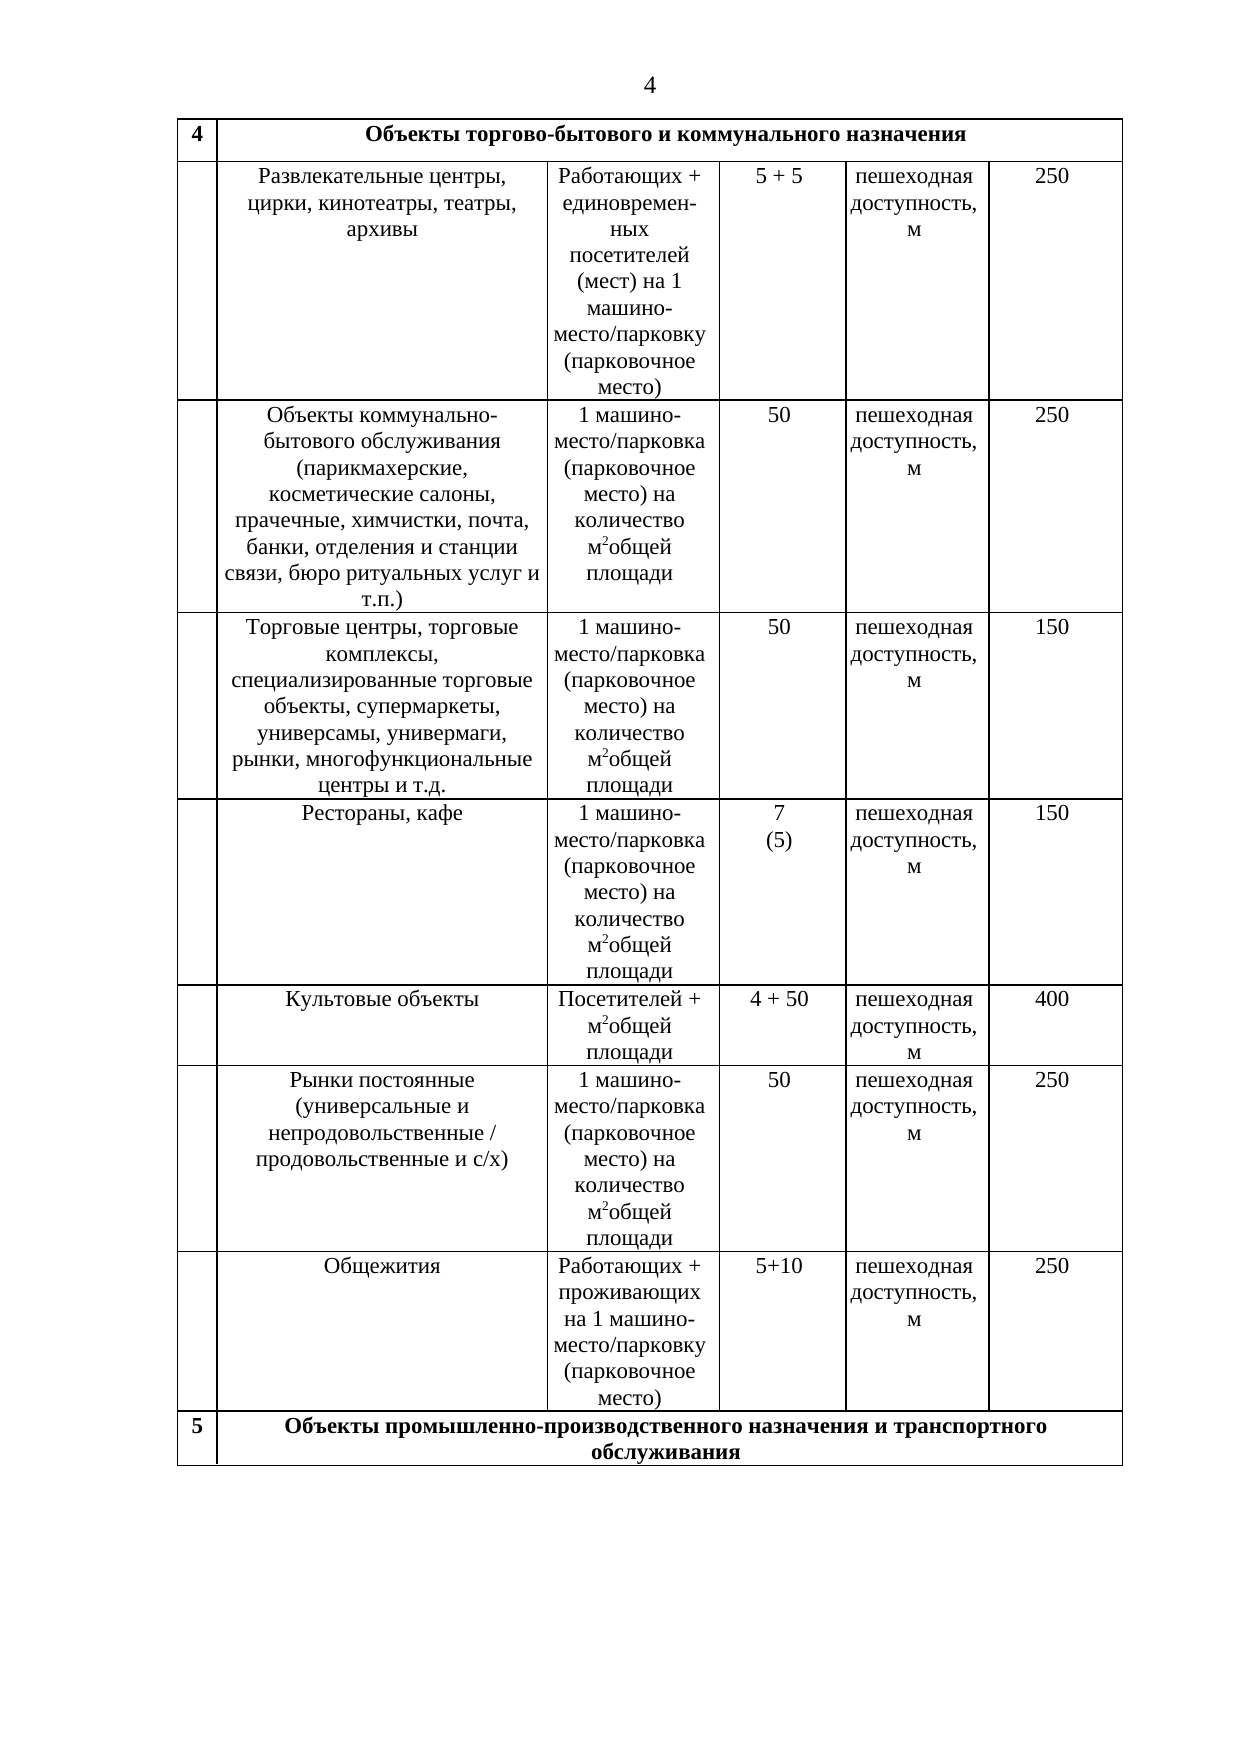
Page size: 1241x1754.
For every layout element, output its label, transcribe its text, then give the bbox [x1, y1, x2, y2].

table_cell 7 (5) [720, 800, 845, 984]
table_cell Рестораны, кафе [218, 800, 547, 984]
table_cell [178, 800, 216, 984]
table_cell пешеходная доступность, м [847, 162, 988, 399]
table_cell 4 [178, 120, 216, 161]
table_cell Объекты торгово-бытового и коммунального назначения [218, 120, 1122, 161]
table_cell 50 [720, 1066, 845, 1251]
table_cell Посетителей + м2общей площади [548, 986, 719, 1064]
table_cell [178, 1066, 216, 1251]
table_cell [178, 986, 216, 1064]
table_cell пешеходная доступность, м [847, 800, 988, 984]
table_cell Культовые объекты [218, 986, 547, 1064]
table_cell 1 машино-место/парковка (парковочное место) на количество м2общей площади [548, 613, 719, 798]
table_cell 5 [178, 1412, 216, 1464]
table_cell [178, 613, 216, 798]
table_cell 250 [990, 162, 1122, 399]
table_cell 1 машино-место/парковка (парковочное место) на количество м2общей площади [548, 401, 719, 612]
table_cell Объекты промышленно-производственного назначения и транспортного обслуживания [218, 1412, 1122, 1464]
table_cell пешеходная доступность, м [847, 986, 988, 1064]
table_cell Развлекательные центры, цирки, кинотеатры, театры, архивы [218, 162, 547, 399]
table_cell 250 [990, 1066, 1122, 1251]
table_cell Рынки постоянные (универсальные и непродовольственные / продовольственные и с/х) [218, 1066, 547, 1251]
table_cell 150 [990, 613, 1122, 798]
table_cell Общежития [218, 1252, 547, 1410]
table_cell Торговые центры, торговые комплексы, специализированные торговые объекты, супермаркеты, универсамы, универмаги, рынки, многофункциональные центры и т.д. [218, 613, 547, 798]
table_cell 250 [990, 1252, 1122, 1410]
table_cell Работающих + единовремен-ных посетителей (мест) на 1 машино-место/парковку (парковочное место) [548, 162, 719, 399]
table_cell [178, 401, 216, 612]
table_cell 150 [990, 800, 1122, 984]
table_cell 50 [720, 613, 845, 798]
table_cell 5+10 [720, 1252, 845, 1410]
table_cell Работающих + проживающих на 1 машино-место/парковку (парковочное место) [548, 1252, 719, 1410]
table_cell пешеходная доступность, м [847, 1066, 988, 1251]
table_cell пешеходная доступность, м [847, 401, 988, 612]
table_cell пешеходная доступность, м [847, 1252, 988, 1410]
table_cell 1 машино-место/парковка (парковочное место) на количество м2общей площади [548, 800, 719, 984]
table_cell 5 + 5 [720, 162, 845, 399]
table_cell 1 машино-место/парковка (парковочное место) на количество м2общей площади [548, 1066, 719, 1251]
table_cell 400 [990, 986, 1122, 1064]
table_cell [178, 162, 216, 399]
table_cell [178, 1252, 216, 1410]
table_cell Объекты коммунально-бытового обслуживания (парикмахерские, косметические салоны, прачечные, химчистки, почта, банки, отделения и станции связи, бюро ритуальных услуг и т.п.) [218, 401, 547, 612]
table_cell 4 + 50 [720, 986, 845, 1064]
table_cell 50 [720, 401, 845, 612]
table_cell пешеходная доступность, м [847, 613, 988, 798]
table_cell 250 [990, 401, 1122, 612]
